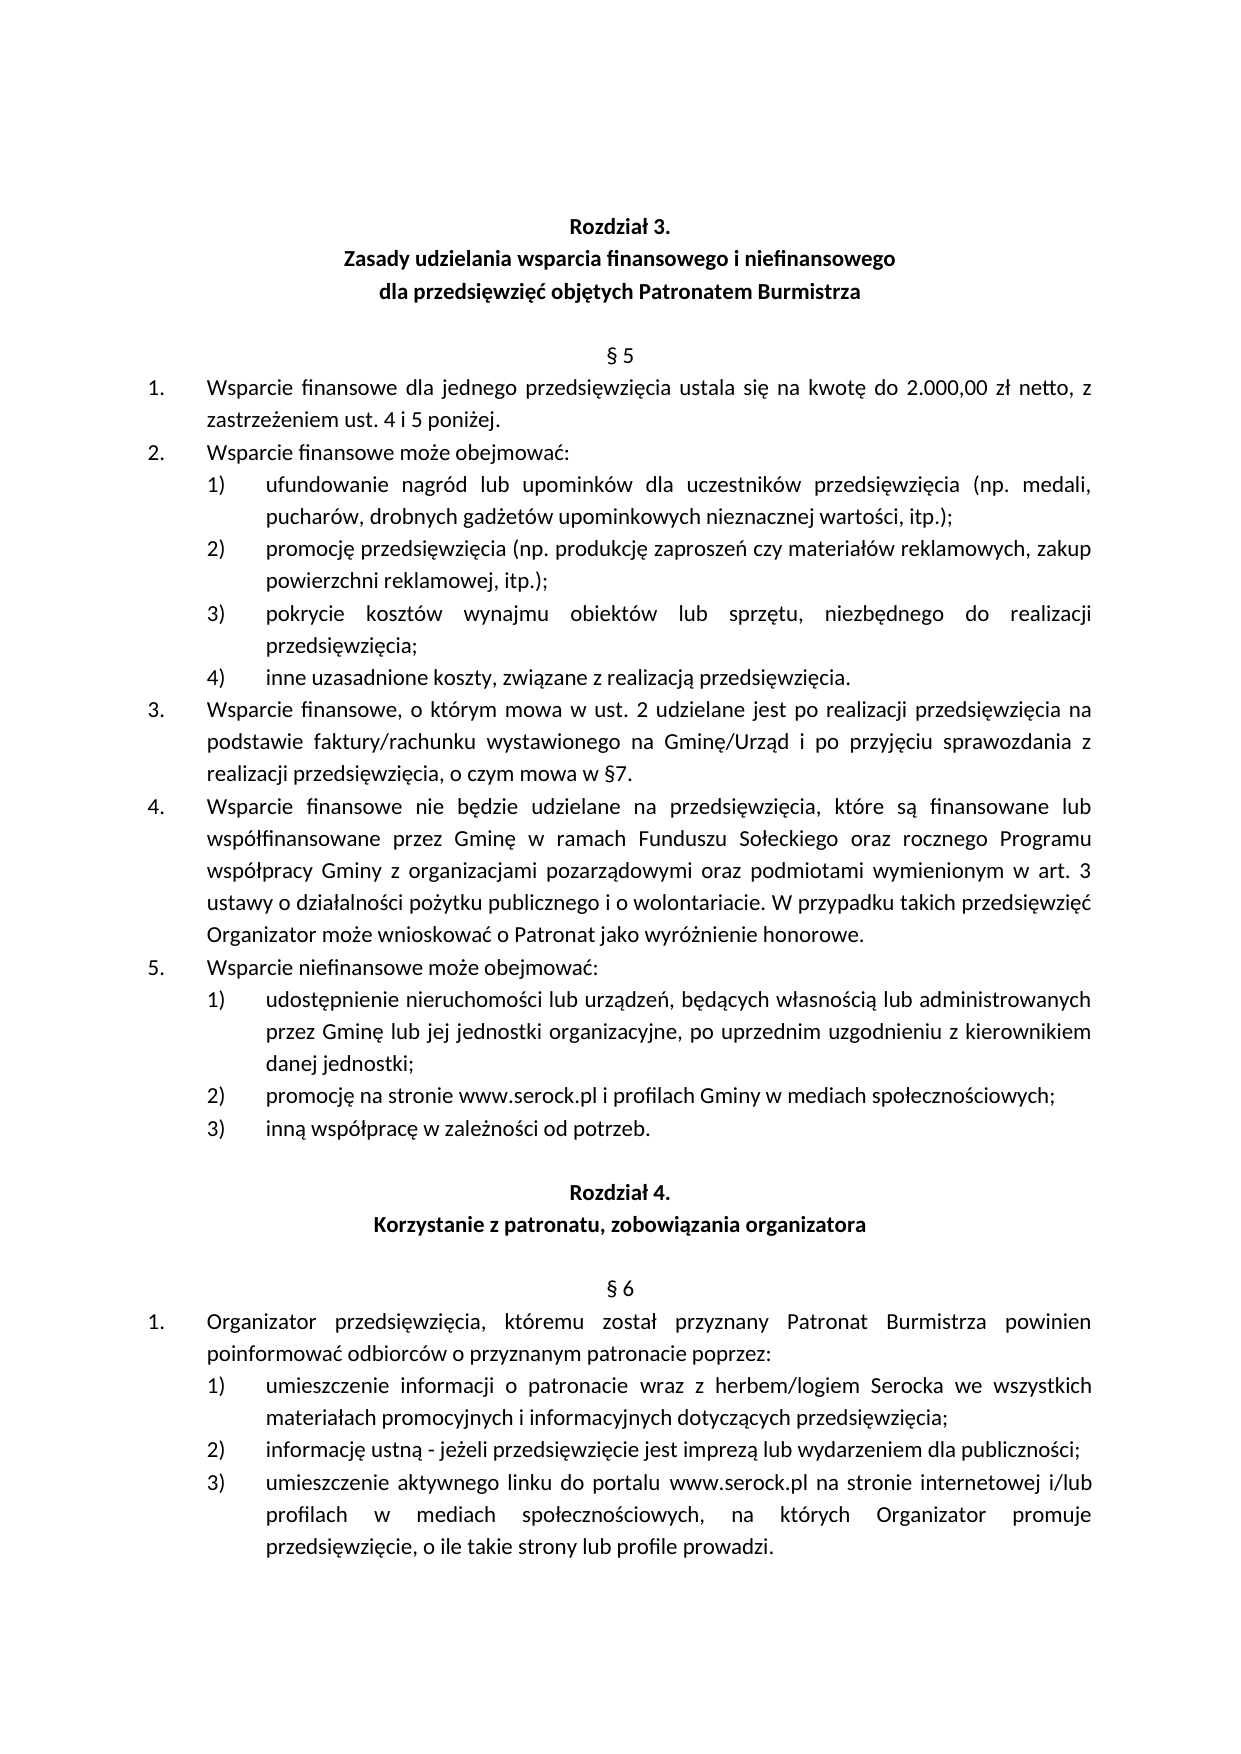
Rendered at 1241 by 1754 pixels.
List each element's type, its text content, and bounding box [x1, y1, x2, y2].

list Wsparcie finansowe może obejmować: [147, 438, 1093, 466]
text Rozdział 3. [147, 212, 1093, 240]
list ufundowanie nagród lub upominków dla uczestników przedsięwzięcia (np. medali, pucharów, drobnych gadżetów upominkowych nieznacznej wartości, itp.); [207, 470, 1093, 530]
list inne uzasadnione koszty, związane z realizacją przedsięwzięcia. [207, 663, 1093, 691]
list umieszczenie aktywnego linku do portalu www.serock.pl na stronie internetowej i/lub profilach w mediach społecznościowych, na których Organizator promuje przedsięwzięcie, o ile takie strony lub profile prowadzi. [207, 1468, 1093, 1560]
text § 6 [147, 1274, 1093, 1303]
list Organizator przedsięwzięcia, któremu został przyznany Patronat Burmistrza powinien poinformować odbiorców o przyznanym patronacie poprzez: [147, 1307, 1093, 1367]
list udostępnienie nieruchomości lub urządzeń, będących własnością lub administrowanych przez Gminę lub jej jednostki organizacyjne, po uprzednim uzgodnieniu z kierownikiem danej jednostki; [207, 985, 1093, 1077]
list Wsparcie finansowe nie będzie udzielane na przedsięwzięcia, które są finansowane lub współfinansowane przez Gminę w ramach Funduszu Sołeckiego oraz rocznego Programu współpracy Gminy z organizacjami pozarządowymi oraz podmiotami wymienionym w art. 3 ustawy o działalności pożytku publicznego i o wolontariacie. W przypadku takich przedsięwzięć Organizator może wnioskować o Patronat jako wyróżnienie honorowe. [147, 792, 1093, 948]
list umieszczenie informacji o patronacie wraz z herbem/logiem Serocka we wszystkich materiałach promocyjnych i informacyjnych dotyczących przedsięwzięcia; [207, 1371, 1093, 1431]
list Wsparcie finansowe, o którym mowa w ust. 2 udzielane jest po realizacji przedsięwzięcia na podstawie faktury/rachunku wystawionego na Gminę/Urząd i po przyjęciu sprawozdania z realizacji przedsięwzięcia, o czym mowa w §7. [147, 695, 1093, 788]
list informację ustną - jeżeli przedsięwzięcie jest imprezą lub wydarzeniem dla publiczności; [207, 1436, 1093, 1463]
list Wsparcie finansowe dla jednego przedsięwzięcia ustala się na kwotę do 2.000,00 zł netto, z zastrzeżeniem ust. 4 i 5 poniżej. [147, 373, 1093, 433]
text dla przedsięwzięć objętych Patronatem Burmistrza [147, 277, 1093, 305]
text Rozdział 4. [147, 1178, 1093, 1206]
text § 5 [147, 341, 1093, 369]
list inną współpracę w zależności od potrzeb. [207, 1114, 1093, 1142]
list promocję przedsięwzięcia (np. produkcję zaproszeń czy materiałów reklamowych, zakup powierzchni reklamowej, itp.); [207, 534, 1093, 594]
text Zasady udzielania wsparcia finansowego i niefinansowego [147, 244, 1093, 273]
list promocję na stronie www.serock.pl i profilach Gminy w mediach społecznościowych; [207, 1081, 1093, 1109]
list pokrycie kosztów wynajmu obiektów lub sprzętu, niezbędnego do realizacji przedsięwzięcia; [207, 599, 1093, 659]
list Wsparcie niefinansowe może obejmować: [147, 953, 1093, 981]
text Korzystanie z patronatu, zobowiązania organizatora [147, 1210, 1093, 1238]
